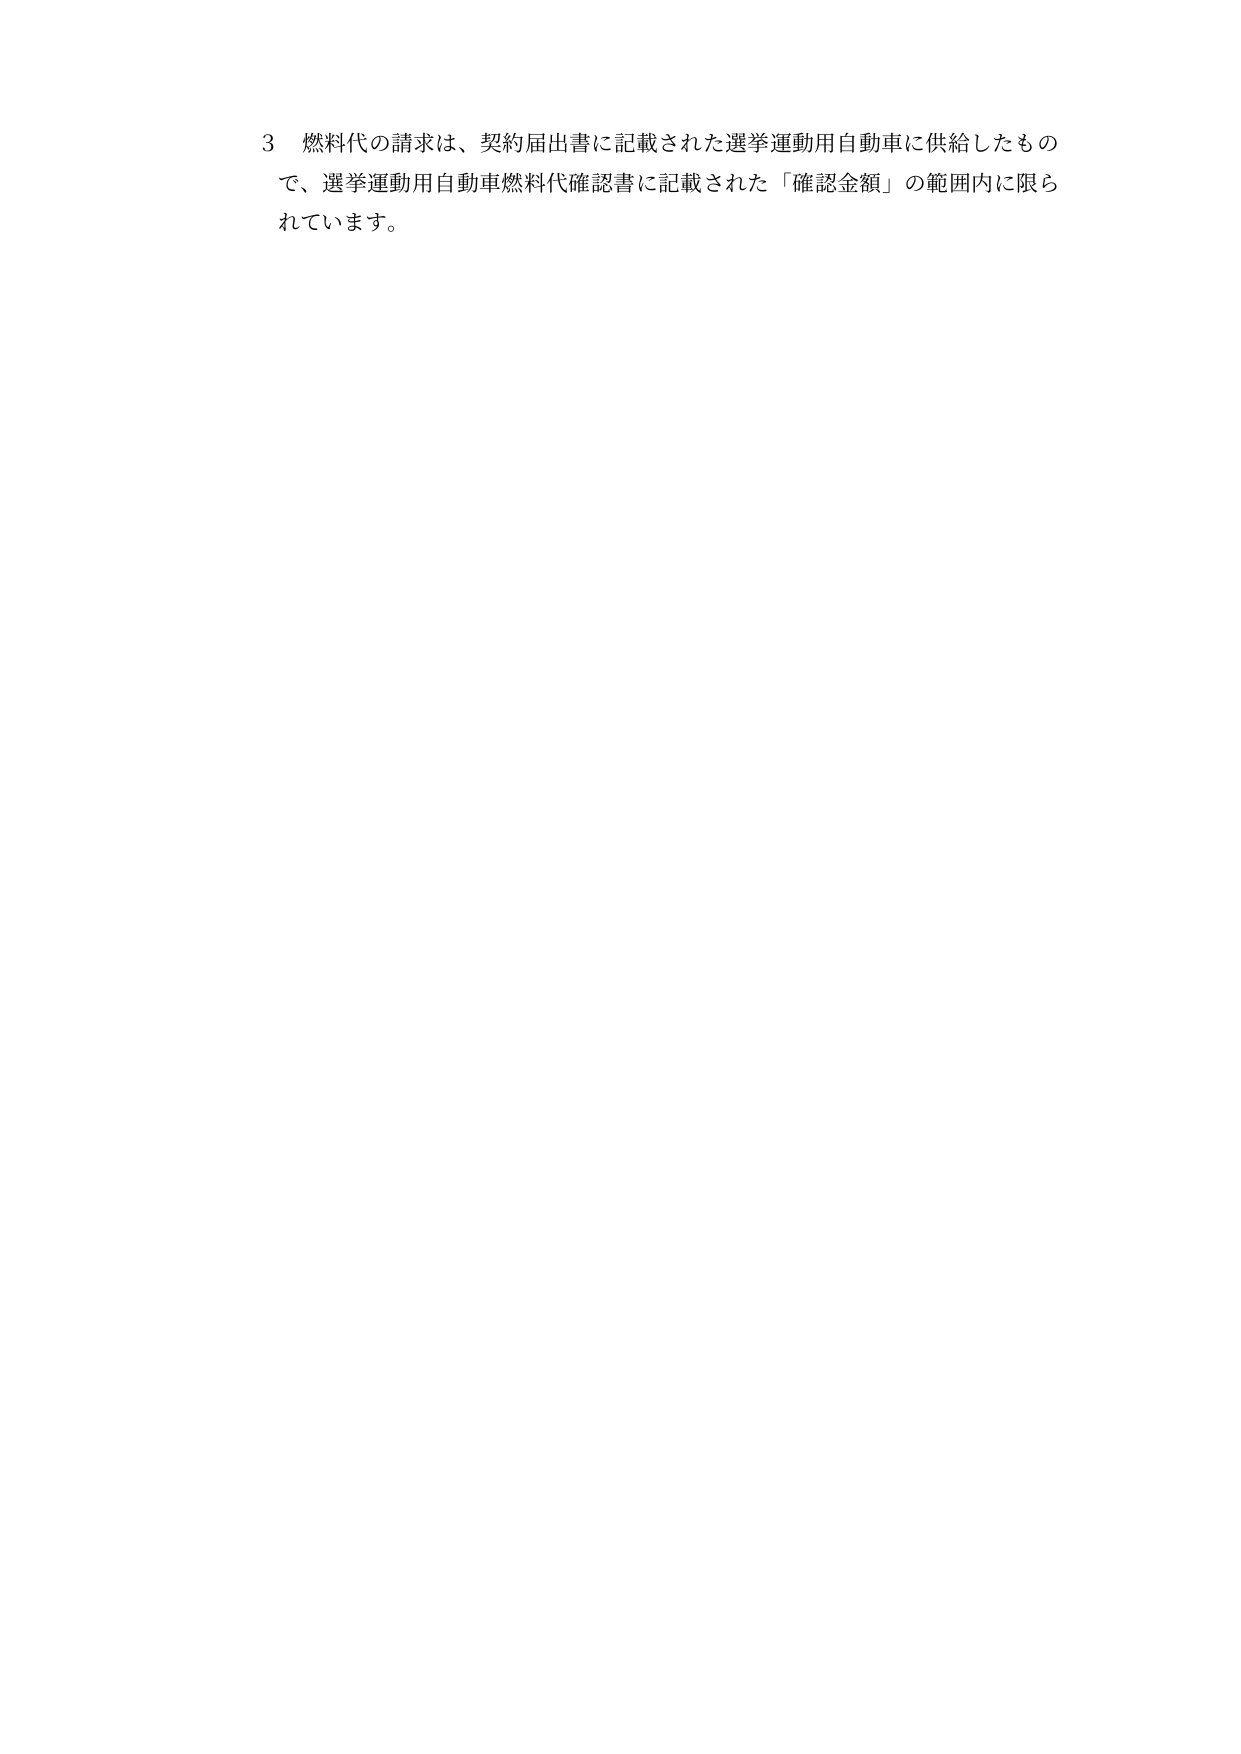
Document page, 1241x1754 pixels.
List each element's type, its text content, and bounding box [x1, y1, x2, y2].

text ３ 燃料代の請求は、契約届出書に記載された選挙運動用自動車に供給したもので、選挙運動用自動車燃料代確認書に記載された「確認金額」の範囲内に限られています。 [168, 127, 1063, 237]
